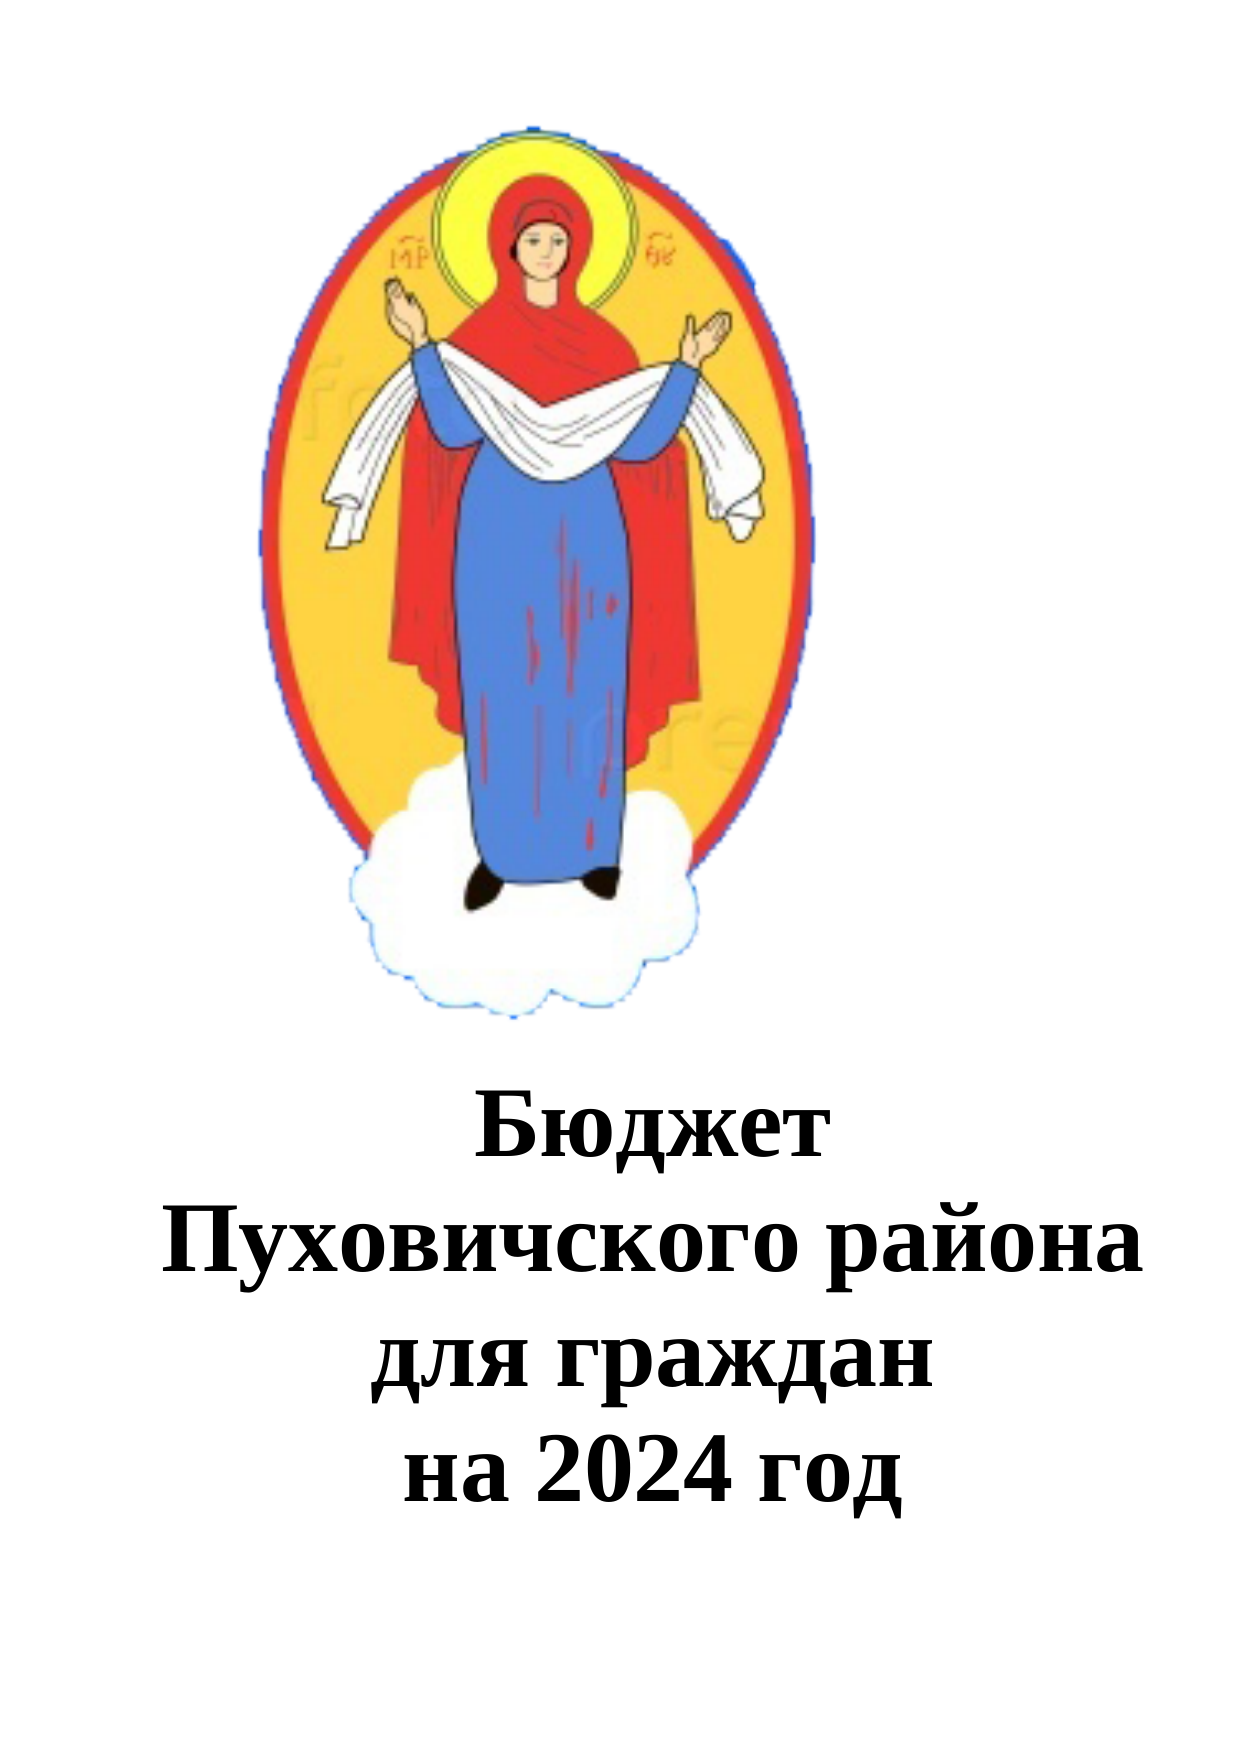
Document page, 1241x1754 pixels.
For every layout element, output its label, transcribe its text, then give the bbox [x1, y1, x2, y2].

picture [175, 118, 892, 1063]
text Бюджет Пуховичского района для граждан [154, 486, 1152, 1408]
text на 2024 год [154, 1408, 1152, 1523]
